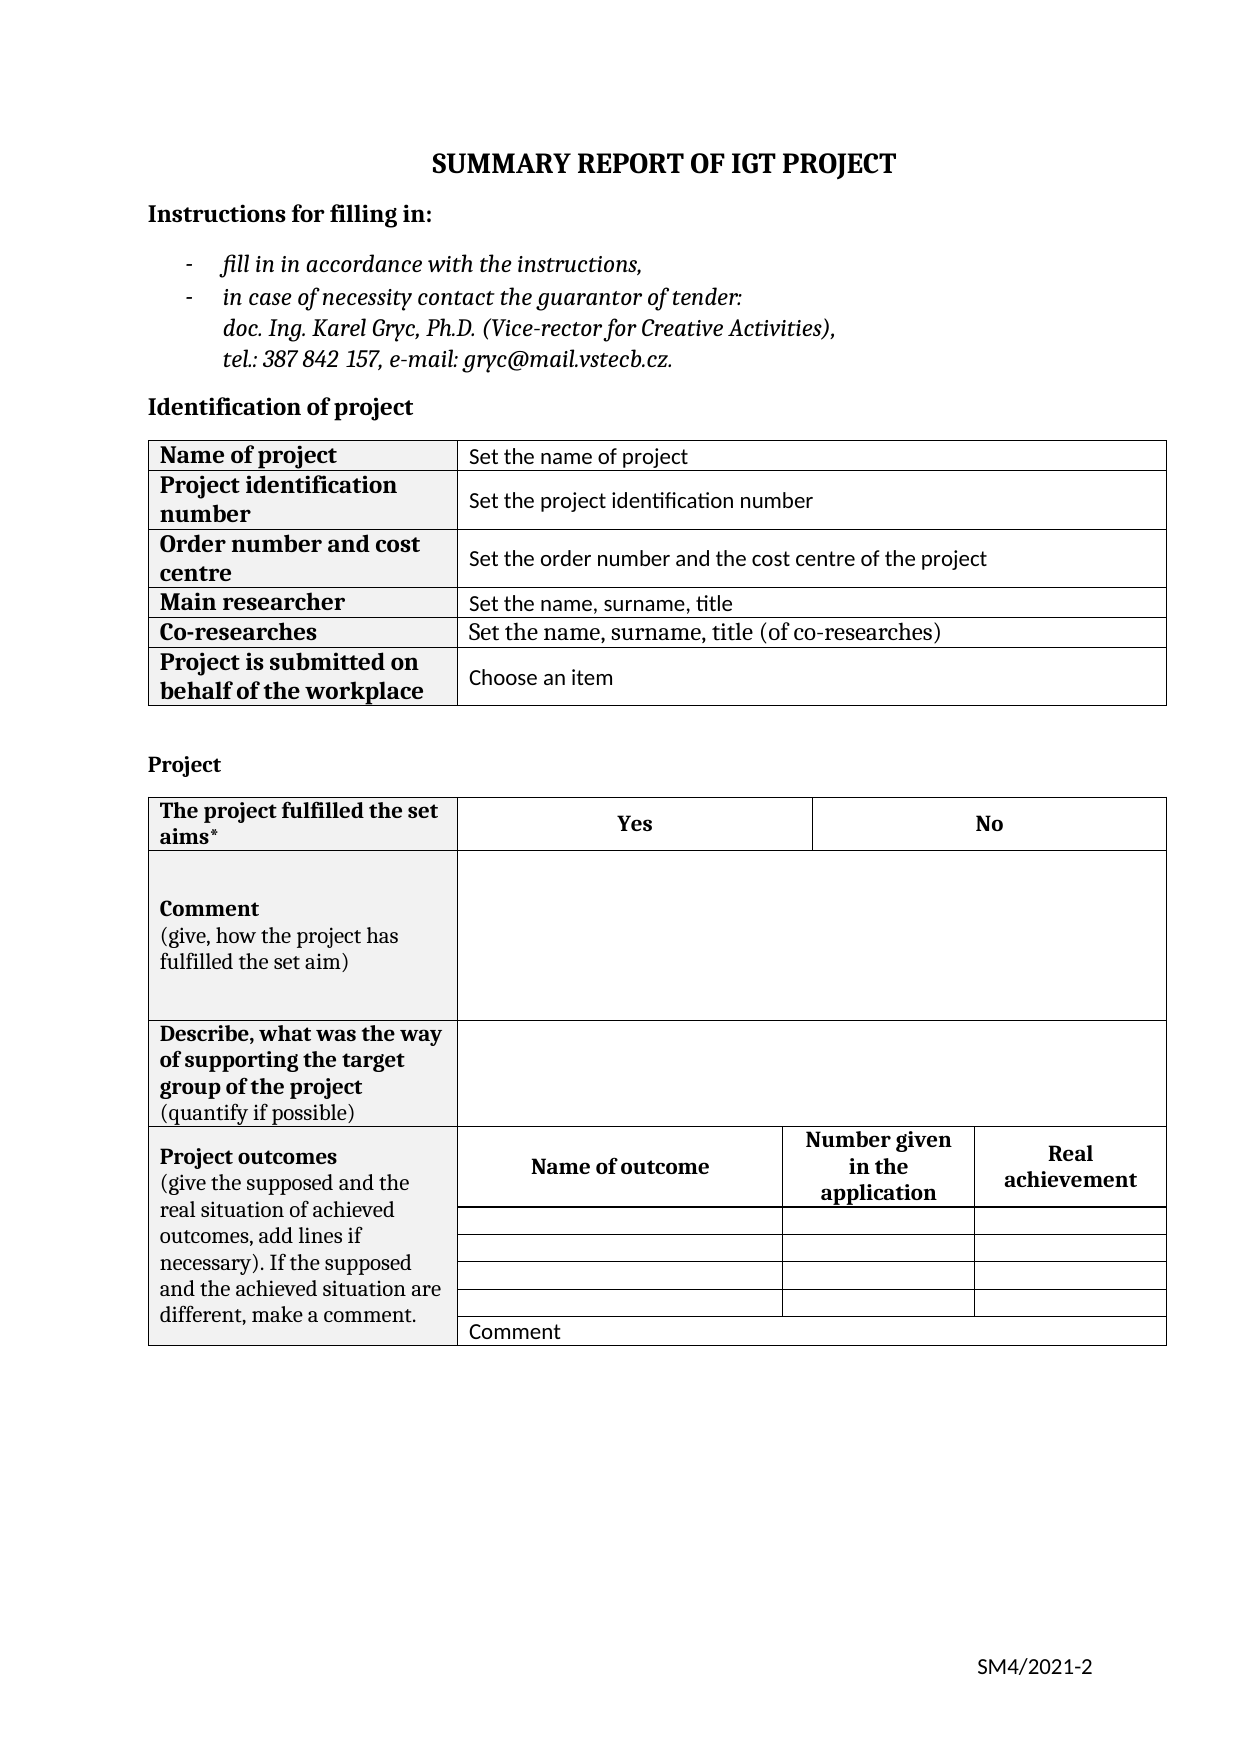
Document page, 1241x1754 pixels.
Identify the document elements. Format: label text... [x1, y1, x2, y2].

list in case of necessity contact the guarantor of tender: [185, 281, 1181, 312]
table_cell Name of outcome [458, 1127, 782, 1206]
table_cell Main researcher [149, 588, 457, 617]
text Instructions for filling in: [148, 200, 1181, 229]
table_cell Project is submitted on behalf of the workplace [149, 648, 457, 705]
table_cell [975, 1235, 1166, 1261]
table_cell Co-researches [149, 618, 457, 647]
text SUMMARY REPORT OF IGT PROJECT [148, 148, 1181, 181]
table_cell Comment (give, how the project has fulfilled the set aim) [149, 851, 457, 1020]
table_header No [813, 798, 1166, 850]
table_cell [783, 1290, 974, 1316]
table_cell [975, 1290, 1166, 1316]
table_header The project fulfilled the set aims* [149, 798, 457, 850]
list fill in in accordance with the instructions, [185, 248, 1181, 279]
table_cell [783, 1262, 974, 1288]
text Project [148, 752, 1181, 778]
table_cell Real achievement [975, 1127, 1166, 1206]
list tel.: 387 842 157, e-mail: gryc@mail.vstecb.cz. [223, 345, 1181, 374]
table_cell [783, 1208, 974, 1234]
table_cell [458, 1290, 782, 1316]
table_cell [458, 1262, 782, 1288]
table_cell Project identification number [149, 471, 457, 529]
table_cell [458, 1208, 782, 1234]
list doc. Ing. Karel Gryc, Ph.D. (Vice-rector for Creative Activities), [223, 314, 1181, 343]
table_cell Number given in the application [783, 1127, 974, 1206]
table_cell [975, 1262, 1166, 1288]
table_cell [783, 1235, 974, 1261]
table_cell [458, 1235, 782, 1261]
table_cell [975, 1208, 1166, 1234]
text Identification of project [148, 393, 1181, 421]
table_cell [458, 1021, 1166, 1126]
table_cell Order number and cost centre [149, 530, 457, 587]
table_header Name of project [149, 441, 457, 470]
table_cell [458, 851, 1166, 1020]
table_cell Project outcomes (give the supposed and the real situation of achieved outcomes, add lines if necessary). If the supposed and the achieved situation are different, make a comment. [149, 1127, 457, 1345]
table_cell Describe, what was the way of supporting the target group of the project (quantify if possible) [149, 1021, 457, 1126]
table_header Yes [458, 798, 812, 850]
